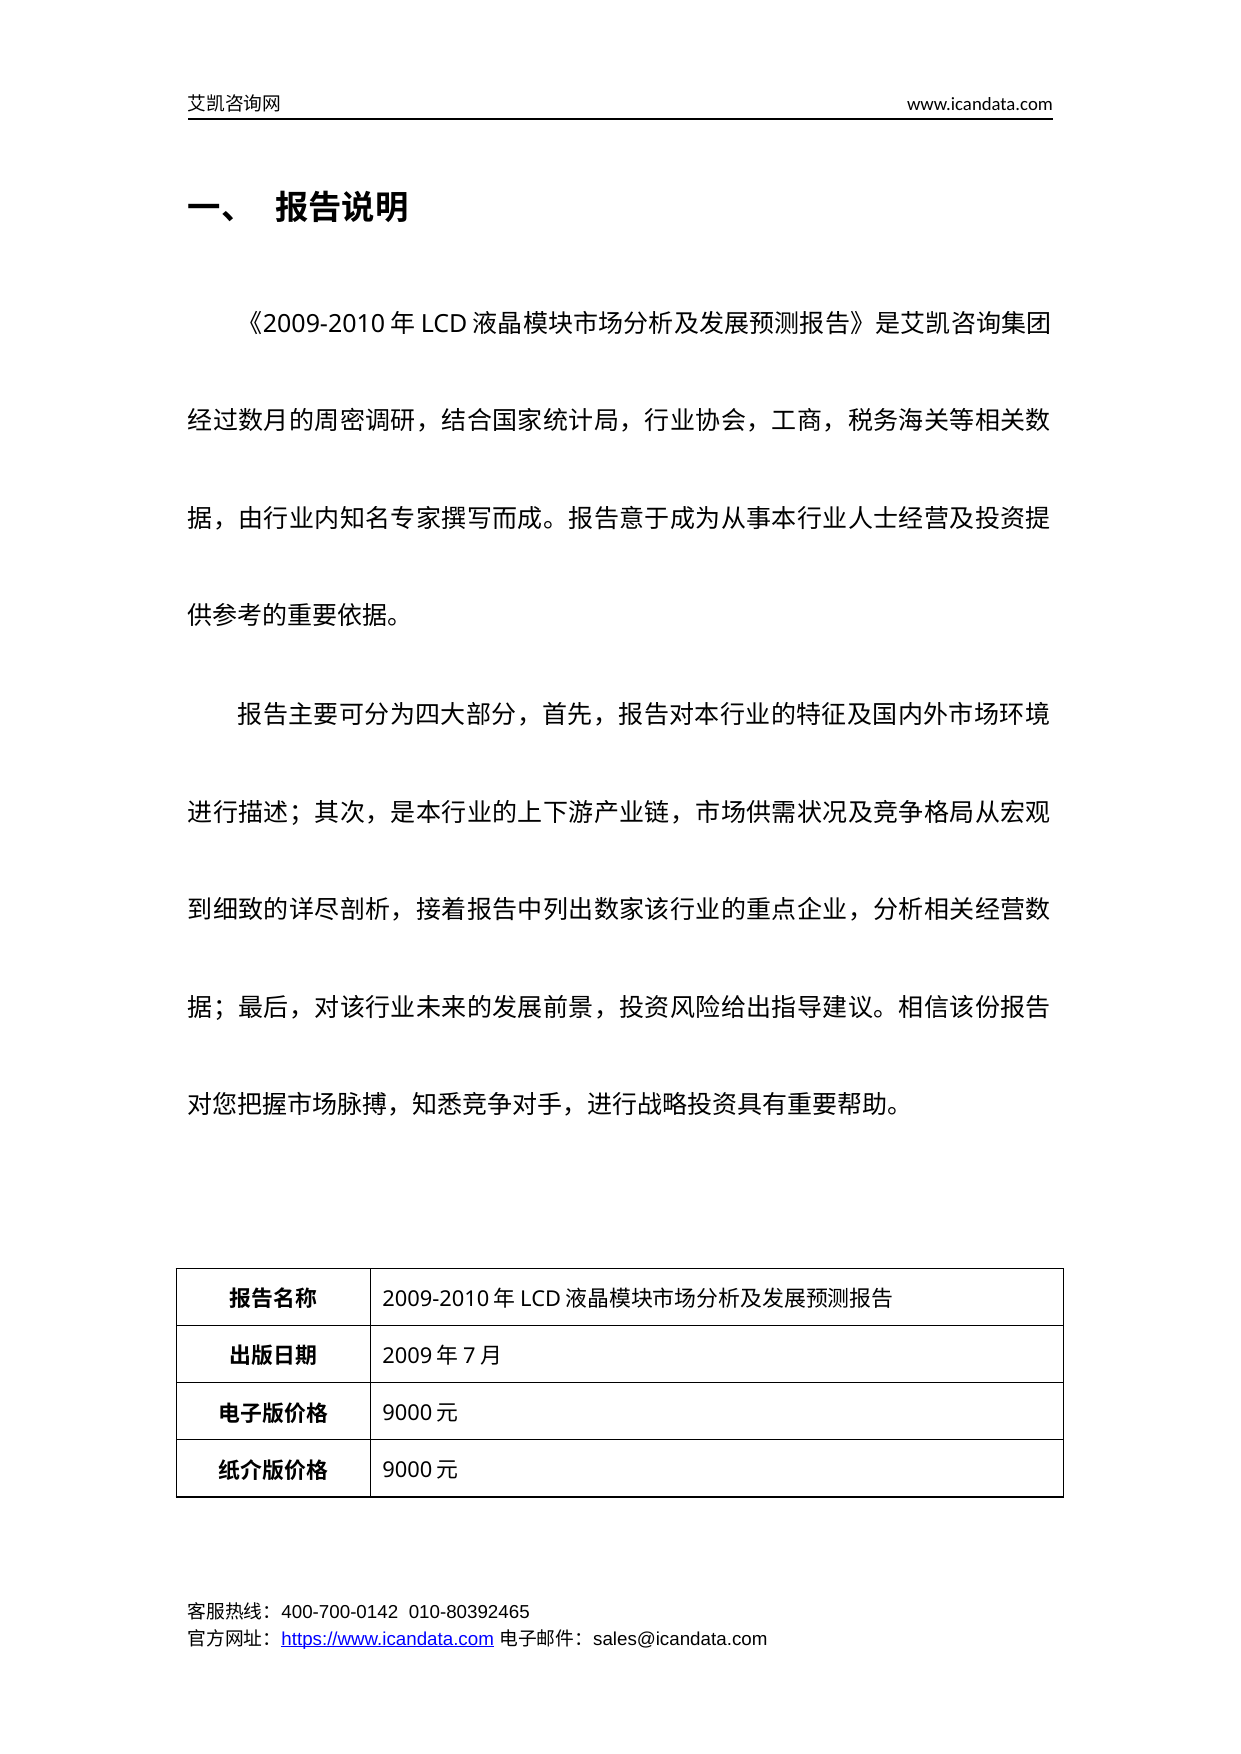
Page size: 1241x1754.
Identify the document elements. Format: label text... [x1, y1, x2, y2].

text 报告主要可分为四大部分，首先，报告对本行业的特征及国内外市场环境进行描述；其次，是本行业的上下游产业链，市场供需状况及竞争格局从宏观到细致的详尽剖析，接着报告中列出数家该行业的重点企业，分析相关经营数据；最后，对该行业未来的发展前景，投资风险给出指导建议。相信该份报告对您把握市场脉搏，知悉竞争对手，进行战略投资具有重要帮助。 [187, 681, 1053, 1136]
table_cell 9000元 [371, 1383, 1063, 1439]
subtitle 报告说明 [187, 172, 1053, 237]
table_cell 9000元 [371, 1440, 1063, 1496]
table_cell 电子版价格 [177, 1383, 370, 1439]
table_cell 纸介版价格 [177, 1440, 370, 1496]
text 《2009-2010年LCD液晶模块市场分析及发展预测报告》是艾凯咨询集团经过数月的周密调研，结合国家统计局，行业协会，工商，税务海关等相关数据，由行业内知名专家撰写而成。报告意于成为从事本行业人士经营及投资提供参考的重要依据。 [187, 289, 1053, 646]
table_cell 出版日期 [177, 1326, 370, 1382]
table_cell 2009年7月 [371, 1326, 1063, 1382]
table_header 报告名称 [177, 1269, 370, 1325]
table_header 2009-2010年LCD液晶模块市场分析及发展预测报告 [371, 1269, 1063, 1325]
